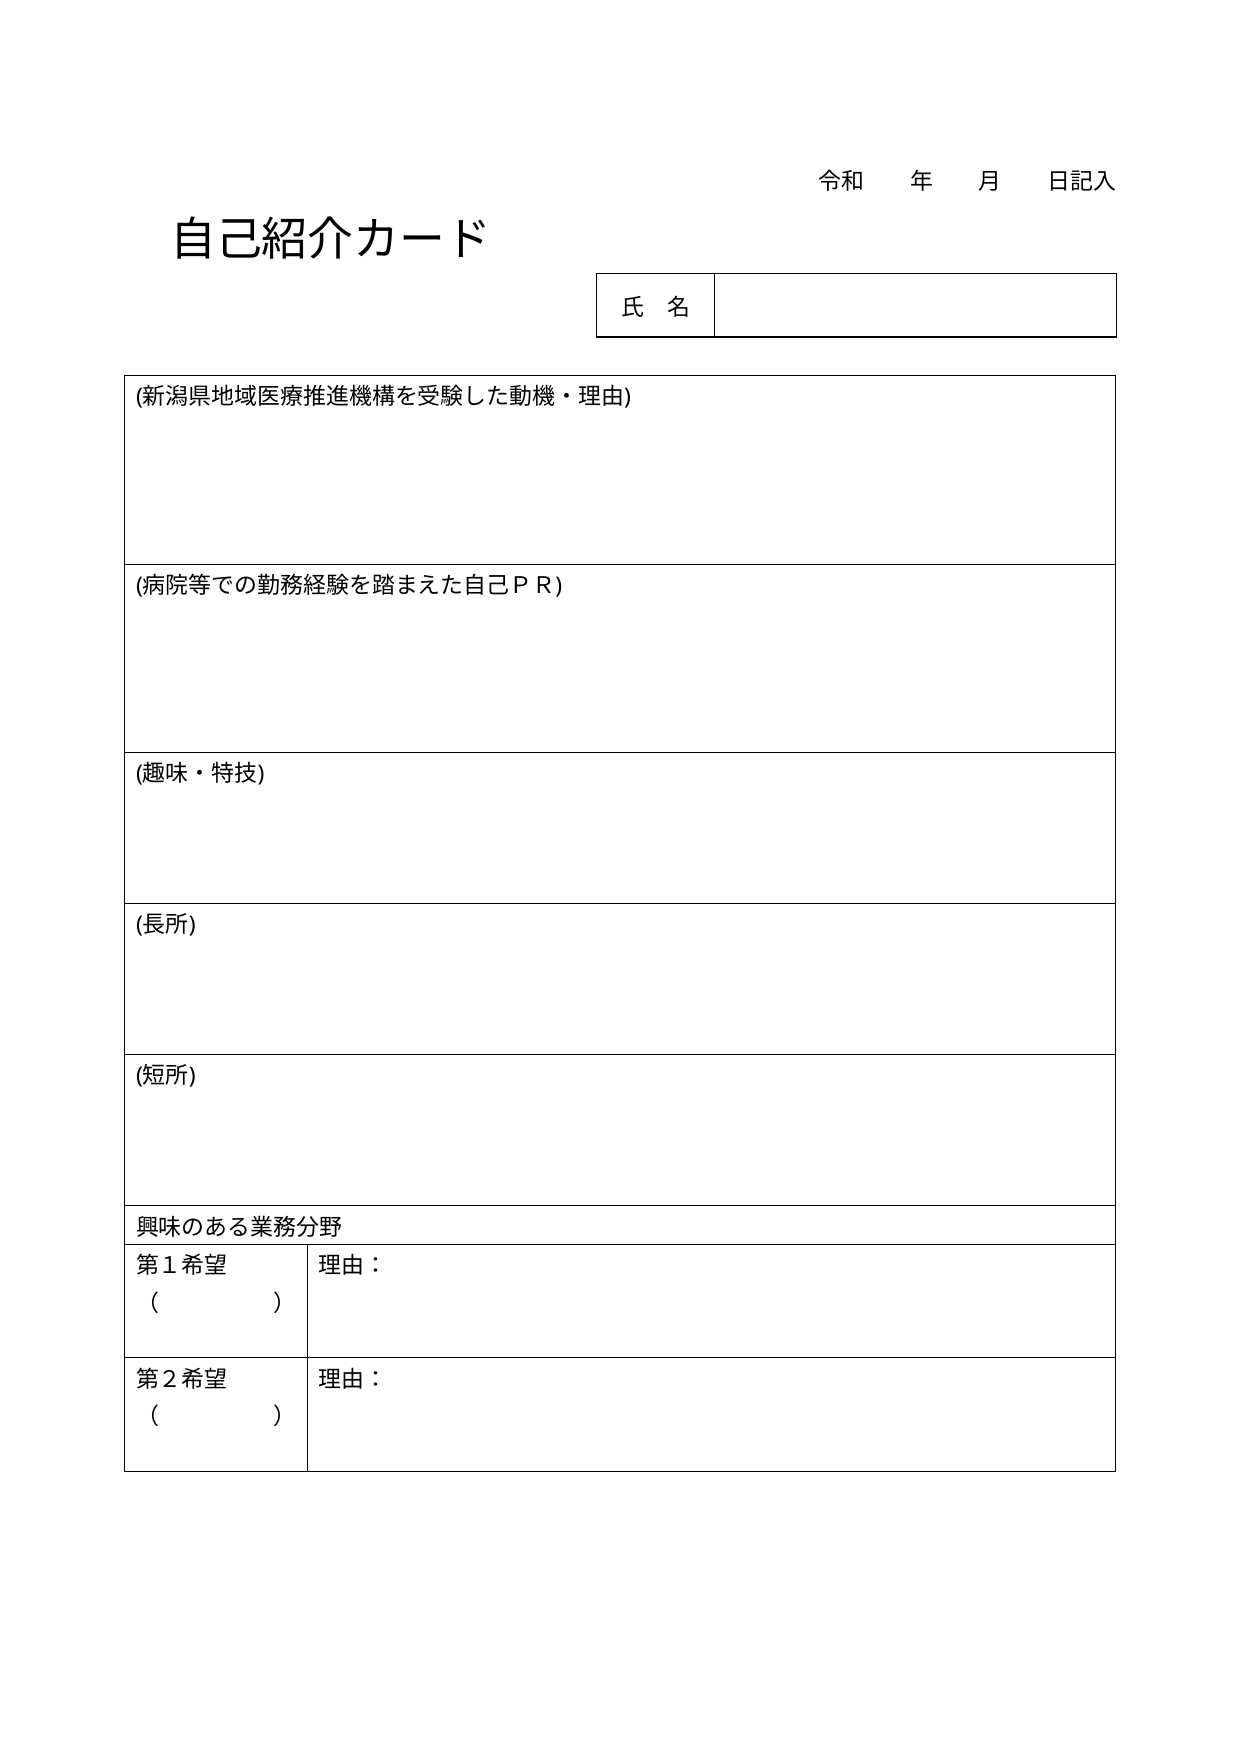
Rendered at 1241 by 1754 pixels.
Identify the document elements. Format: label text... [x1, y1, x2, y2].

table_cell 興味のある業務分野 [125, 1206, 1115, 1244]
text 令和 年 月 日記入 [124, 161, 1116, 198]
table_cell 第２希望 （ ） [125, 1358, 307, 1471]
table_cell 理由： [308, 1358, 1115, 1471]
table_header [715, 274, 1116, 336]
table_cell (長所) [125, 904, 1115, 1054]
table_cell (病院等での勤務経験を踏まえた自己ＰＲ) [125, 565, 1115, 752]
table_cell (趣味・特技) [125, 753, 1115, 903]
text 自己紹介カード [124, 198, 1116, 273]
table_cell 第１希望 （ ） [125, 1245, 307, 1357]
table_cell (短所) [125, 1055, 1115, 1205]
table_header (新潟県地域医療推進機構を受験した動機・理由) [125, 376, 1115, 563]
table_cell 理由： [308, 1245, 1115, 1357]
table_header 氏 名 [597, 274, 714, 336]
